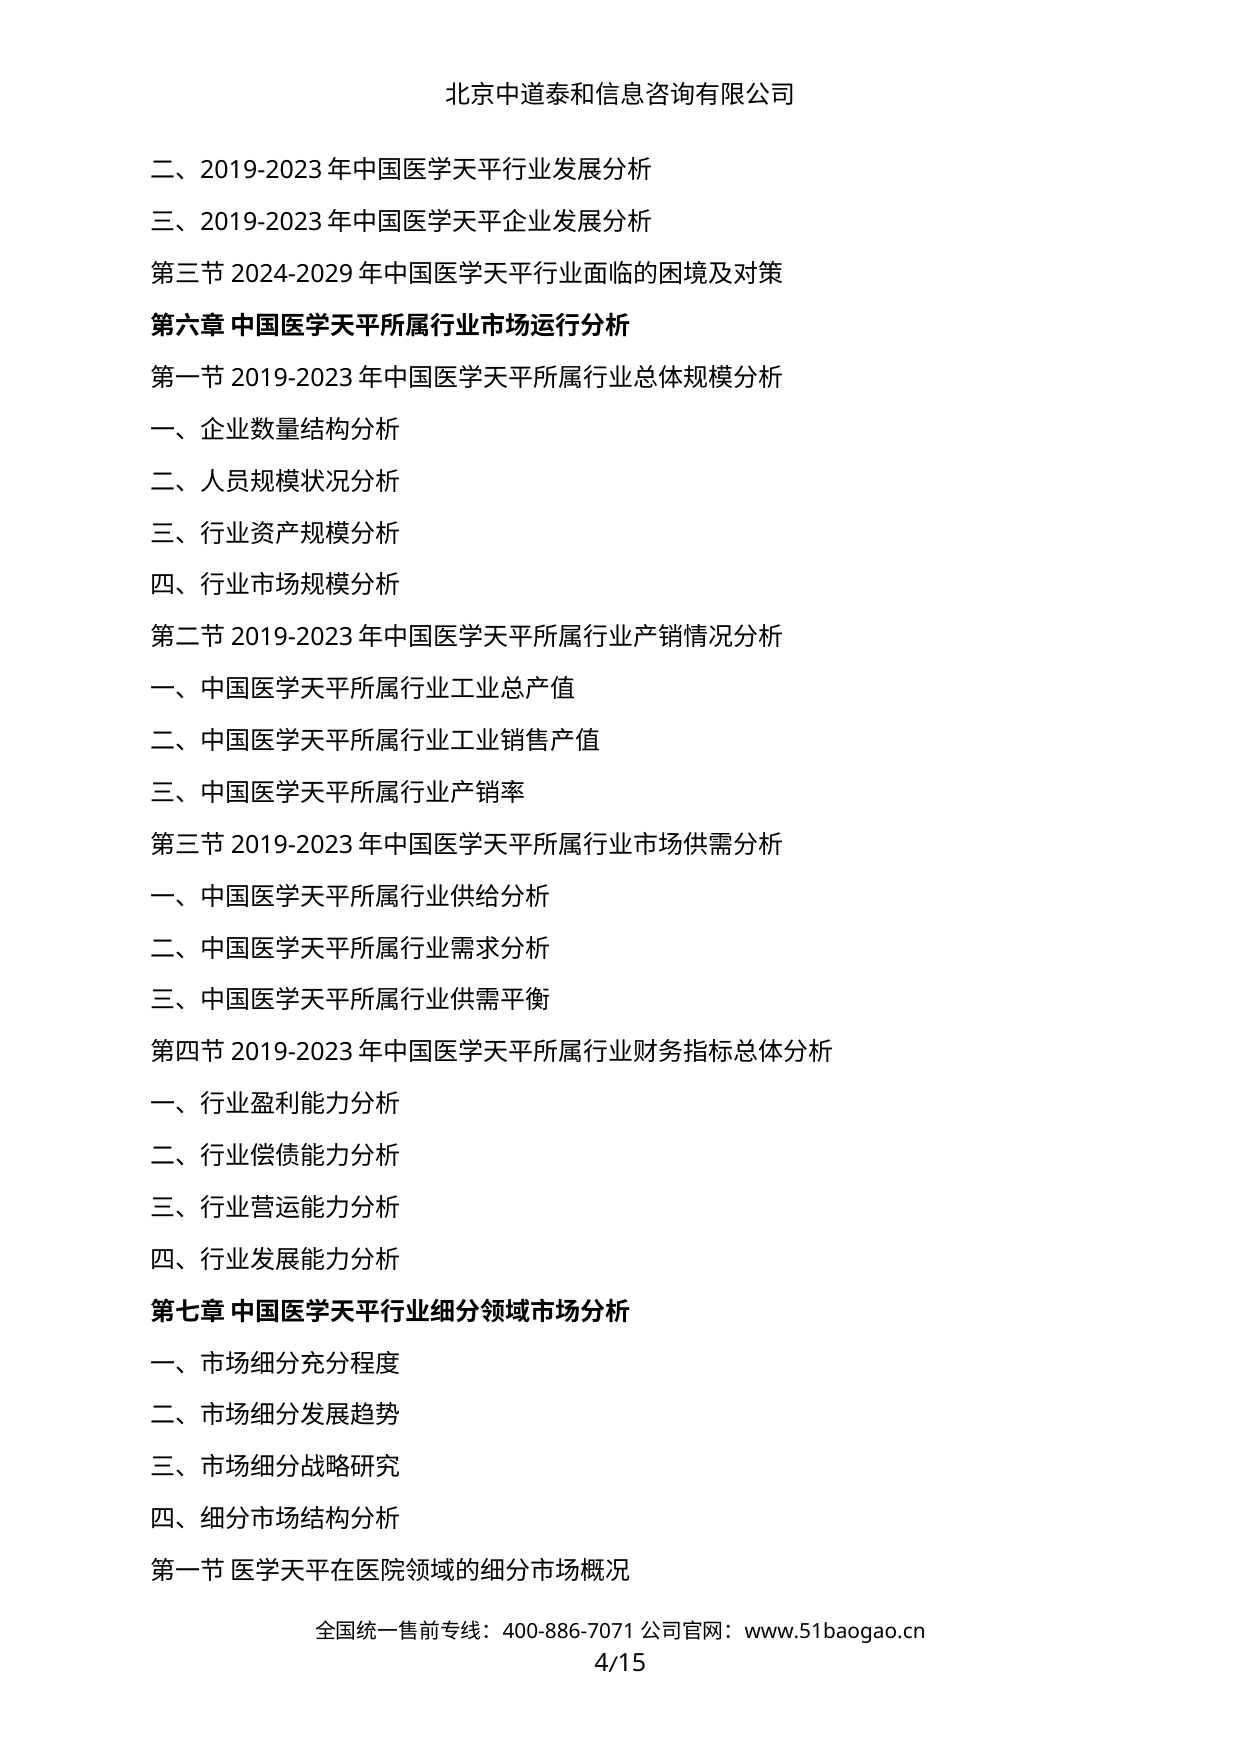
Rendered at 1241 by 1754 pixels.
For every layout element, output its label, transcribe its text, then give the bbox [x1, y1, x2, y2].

text 二、市场细分发展趋势 [150, 1395, 1090, 1431]
text 第三节 2019-2023年中国医学天平所属行业市场供需分析 [150, 824, 1090, 861]
text 一、行业盈利能力分析 [150, 1084, 1090, 1120]
text 二、中国医学天平所属行业工业销售产值 [150, 721, 1090, 757]
text 第七章 中国医学天平行业细分领域市场分析 [150, 1291, 1090, 1327]
text 四、细分市场结构分析 [150, 1499, 1090, 1535]
text 第六章 中国医学天平所属行业市场运行分析 [150, 306, 1090, 342]
text 第四节 2019-2023年中国医学天平所属行业财务指标总体分析 [150, 1032, 1090, 1068]
text 四、行业市场规模分析 [150, 565, 1090, 601]
text 三、市场细分战略研究 [150, 1447, 1090, 1483]
text 第一节 2019-2023年中国医学天平所属行业总体规模分析 [150, 357, 1090, 394]
text 二、中国医学天平所属行业需求分析 [150, 928, 1090, 964]
text 二、2019-2023年中国医学天平行业发展分析 [150, 150, 1090, 186]
text 一、企业数量结构分析 [150, 409, 1090, 446]
text 二、行业偿债能力分析 [150, 1136, 1090, 1172]
text 一、中国医学天平所属行业供给分析 [150, 876, 1090, 912]
text 三、2019-2023年中国医学天平企业发展分析 [150, 202, 1090, 238]
text 三、中国医学天平所属行业供需平衡 [150, 980, 1090, 1016]
text 一、市场细分充分程度 [150, 1343, 1090, 1379]
text 二、人员规模状况分析 [150, 461, 1090, 497]
text 第一节 医学天平在医院领域的细分市场概况 [150, 1551, 1090, 1587]
text 一、中国医学天平所属行业工业总产值 [150, 669, 1090, 705]
text 第三节 2024-2029年中国医学天平行业面临的困境及对策 [150, 254, 1090, 290]
text 四、行业发展能力分析 [150, 1239, 1090, 1276]
text 第二节 2019-2023年中国医学天平所属行业产销情况分析 [150, 617, 1090, 653]
text 三、行业营运能力分析 [150, 1187, 1090, 1224]
text 三、行业资产规模分析 [150, 513, 1090, 549]
text 三、中国医学天平所属行业产销率 [150, 772, 1090, 809]
